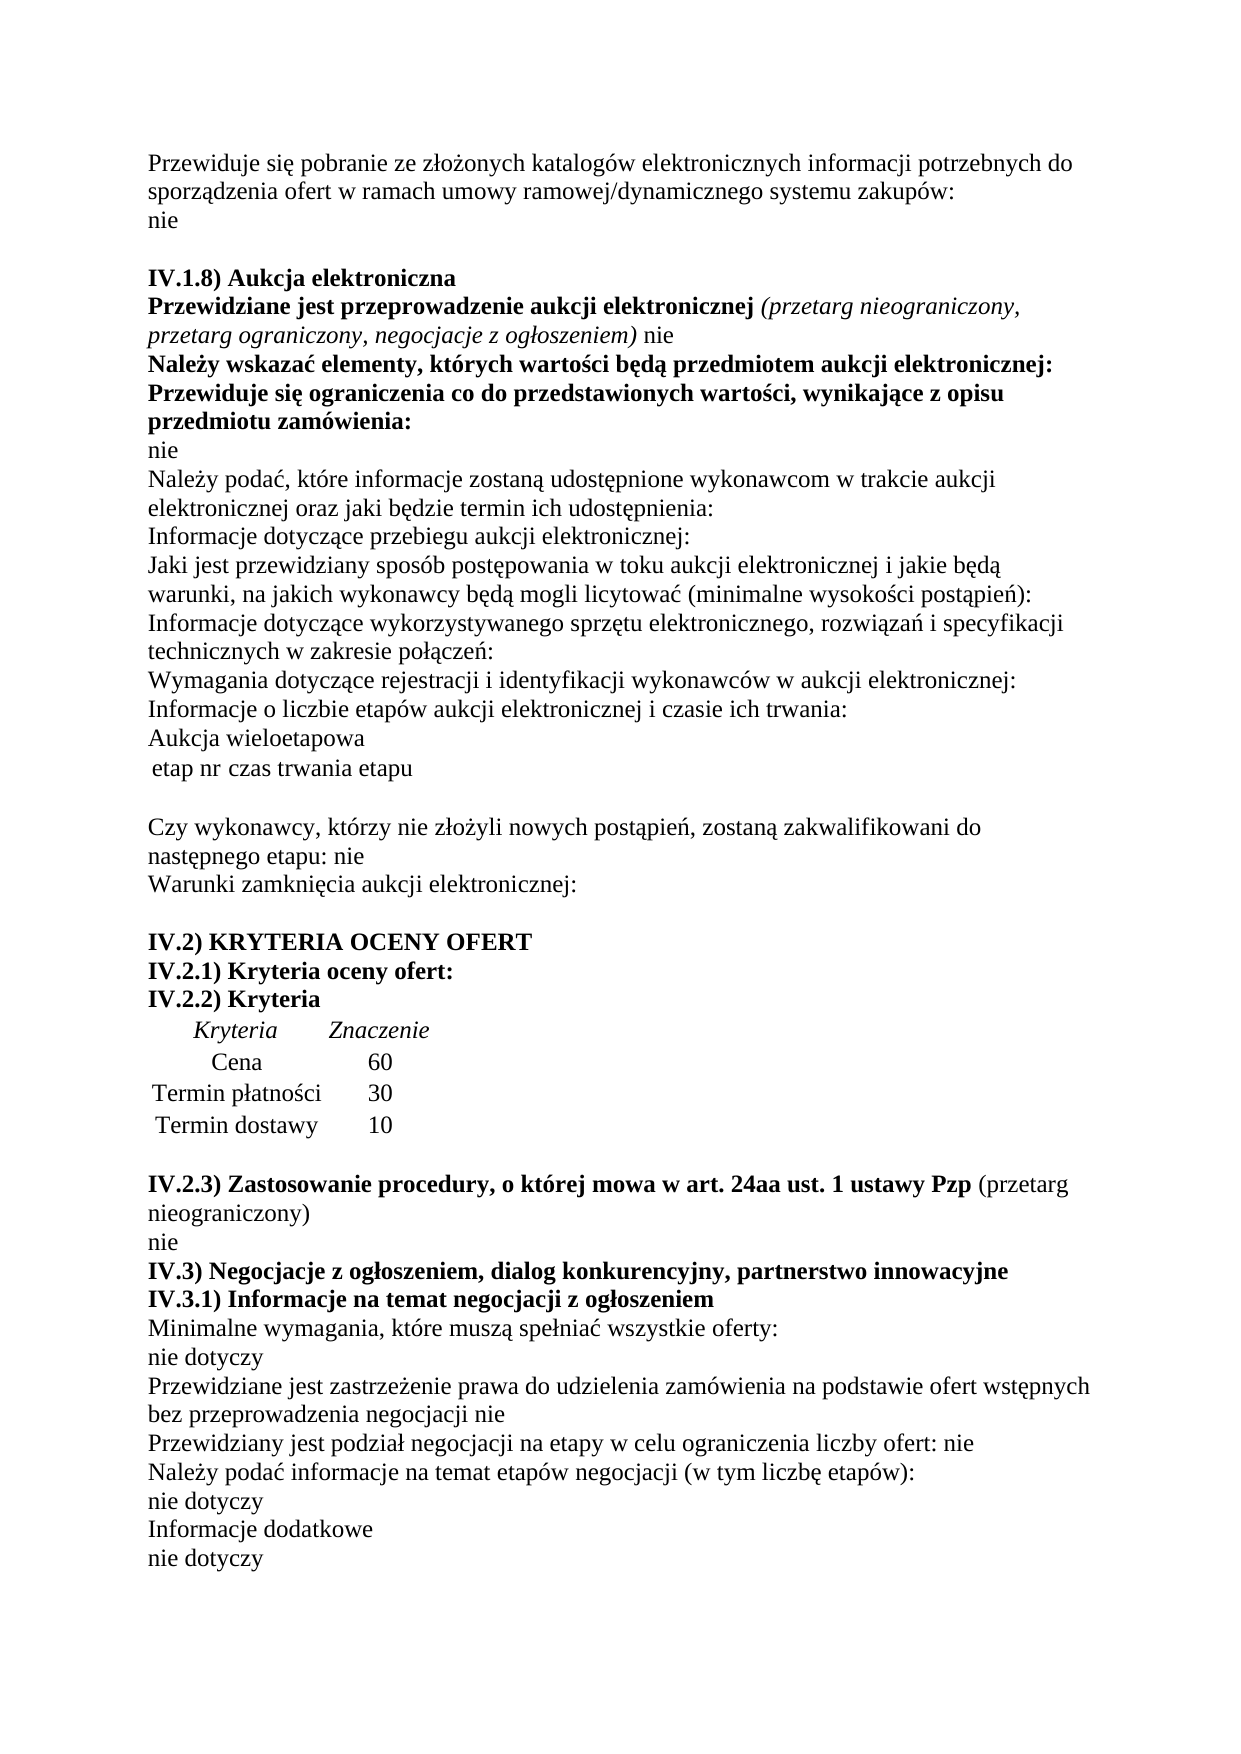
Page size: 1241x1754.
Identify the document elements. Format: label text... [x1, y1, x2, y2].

table_header Kryteria [148, 1013, 326, 1045]
table_cell Termin dostawy [148, 1109, 326, 1141]
table_header Znaczenie [326, 1013, 435, 1045]
text IV.2) KRYTERIA OCENY OFERT IV.2.1) Kryteria oceny ofert: IV.2.2) Kryteria [148, 898, 1093, 1013]
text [148, 1141, 1093, 1601]
table_header etap nr [148, 751, 224, 783]
table_cell 30 [326, 1077, 435, 1109]
table_cell 10 [326, 1109, 435, 1141]
table_cell 60 [326, 1045, 435, 1077]
text Czy wykonawcy, którzy nie złożyli nowych postąpień, zostaną zakwalifikowani do następnego etapu: nie Warunki zamknięcia aukcji elektronicznej: [148, 783, 1093, 898]
table_cell Cena [148, 1045, 326, 1077]
text IV.1.8) Aukcja elektroniczna Przewidziane jest przeprowadzenie aukcji elektronicznej (przetarg nieograniczony, przetarg ograniczony, negocjacje z ogłoszeniem) nie Należy wskazać elementy, których wartości będą przedmiotem aukcji elektronicznej: Przewiduje się ograniczenia co do przedstawionych wartości, wynikające z opisu przedmiotu zamówienia: nie Należy podać, które informacje zostaną udostępnione wykonawcom w trakcie aukcji elektronicznej oraz jaki będzie termin ich udostępnienia: Informacje dotyczące przebiegu aukcji elektronicznej: Jaki jest przewidziany sposób postępowania w toku aukcji elektronicznej i jakie będą warunki, na jakich wykonawcy będą mogli licytować (minimalne wysokości postąpień): Informacje dotyczące wykorzystywanego sprzętu elektronicznego, rozwiązań i specyfikacji technicznych w zakresie połączeń: Wymagania dotyczące rejestracji i identyfikacji wykonawców w aukcji elektronicznej: Informacje o liczbie etapów aukcji elektronicznej i czasie ich trwania: [148, 234, 1093, 723]
text Aukcja wieloetapowa [148, 723, 1093, 751]
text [148, 148, 1093, 234]
table_cell Termin płatności [148, 1077, 326, 1109]
table_header czas trwania etapu [224, 751, 417, 783]
